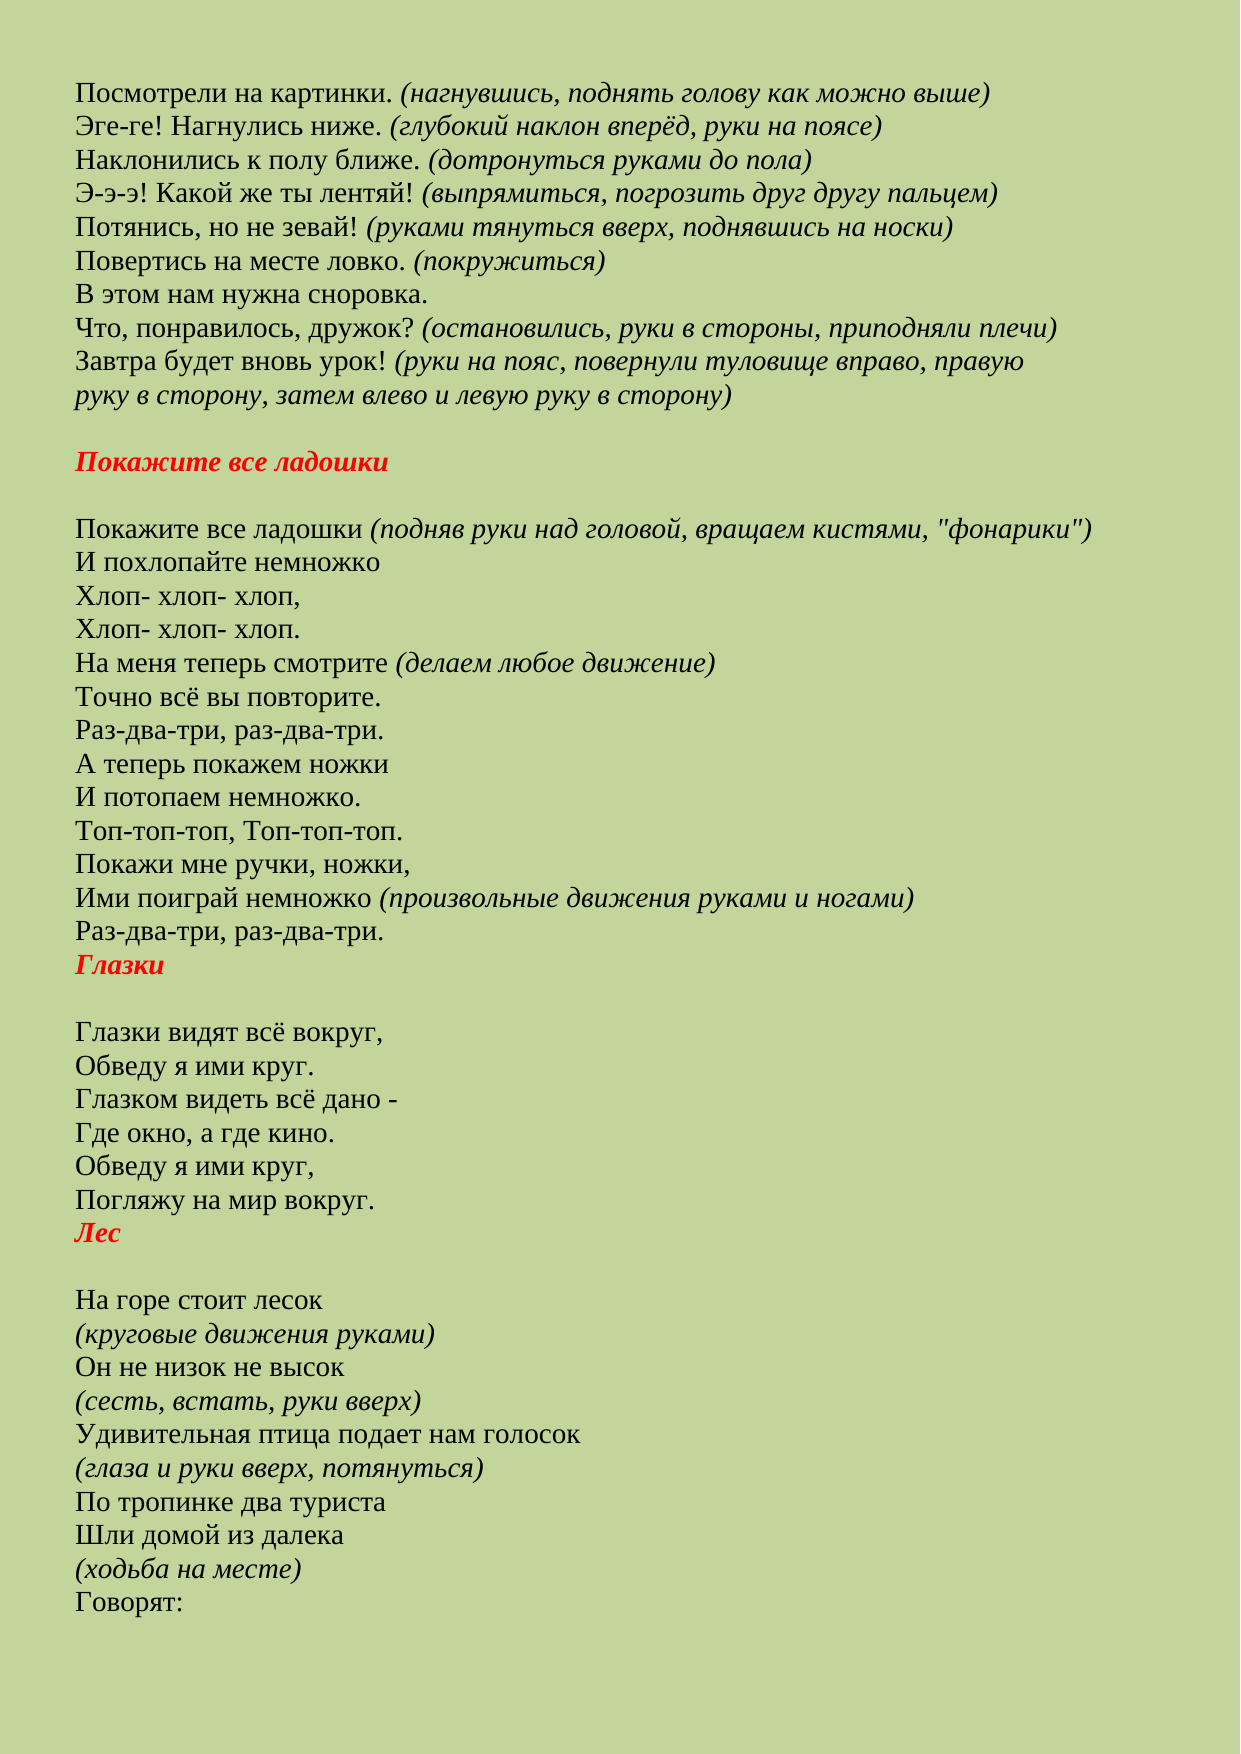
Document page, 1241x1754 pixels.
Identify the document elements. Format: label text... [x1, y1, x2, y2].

text Глазки видят всё вокруг, Обведу я ими круг. Глазком видеть всё дано - Где окно, а где кино. Обведу я ими круг, Погляжу на мир вокруг. [75, 981, 1165, 1215]
text На горе стоит лесок (круговые движения руками) Он не низок не высок (сесть, встать, руки вверх) Удивительная птица подает нам голосок (глаза и руки вверх, потянуться) По тропинке два туриста Шли домой из далека (ходьба на месте) Говорят: [75, 1249, 1165, 1618]
text Лес [75, 1215, 1165, 1249]
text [75, 75, 1165, 410]
text Хлоп- хлоп- хлоп. На меня теперь смотрите (делаем любое движение) Точно всё вы повторите. Раз-два-три, раз-два-три. А теперь покажем ножки И потопаем немножко. Топ-топ-топ, Топ-топ-топ. Покажи мне ручки, ножки, Ими поиграй немножко (произвольные движения руками и ногами) Раз-два-три, раз-два-три. [75, 612, 1165, 947]
text Покажите все ладошки [75, 444, 1165, 477]
text Глазки [75, 947, 1165, 981]
text Покажите все ладошки (подняв руки над головой, вращаем кистями, "фонарики") И похлопайте немножко Хлоп- хлоп- хлоп, [75, 477, 1165, 612]
